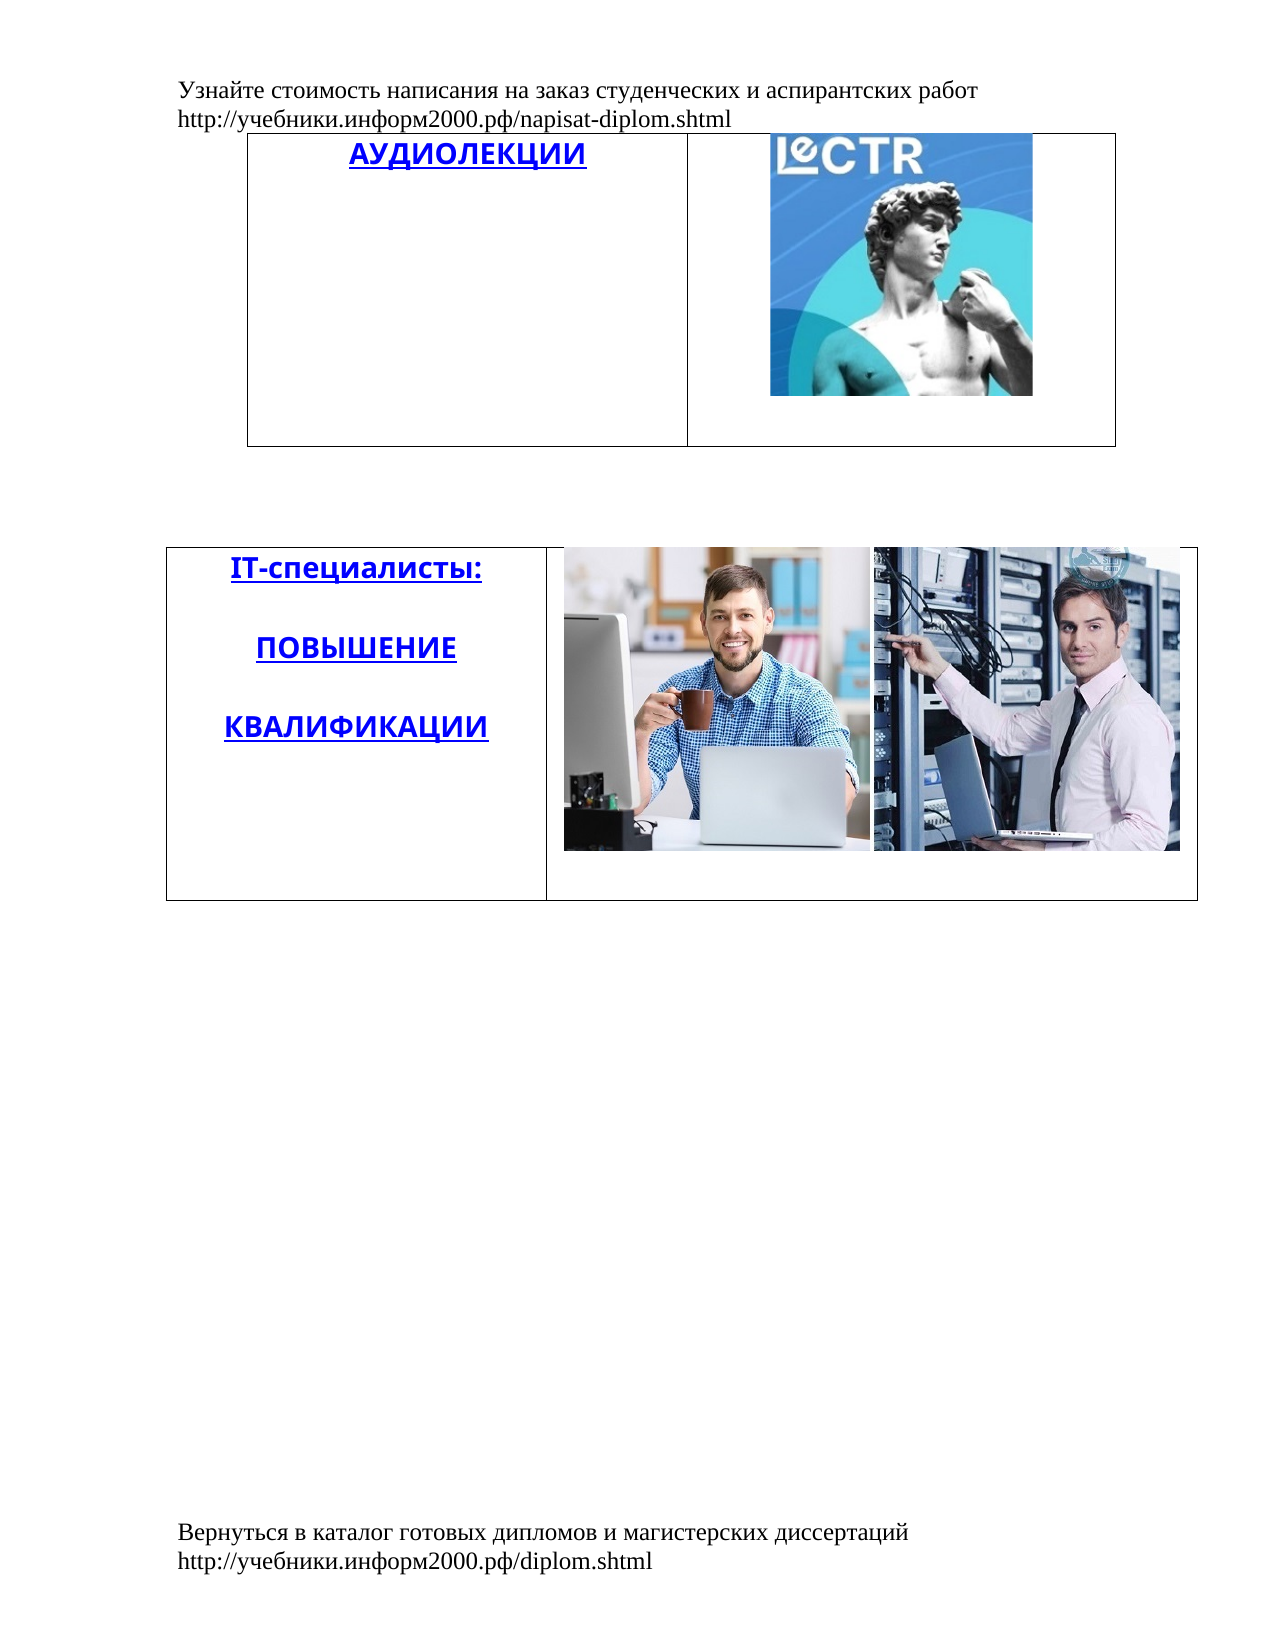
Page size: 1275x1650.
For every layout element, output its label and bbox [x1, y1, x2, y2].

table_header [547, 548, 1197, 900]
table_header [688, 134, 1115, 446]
picture [770, 133, 1033, 396]
picture [564, 547, 1180, 851]
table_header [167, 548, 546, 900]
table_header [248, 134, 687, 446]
